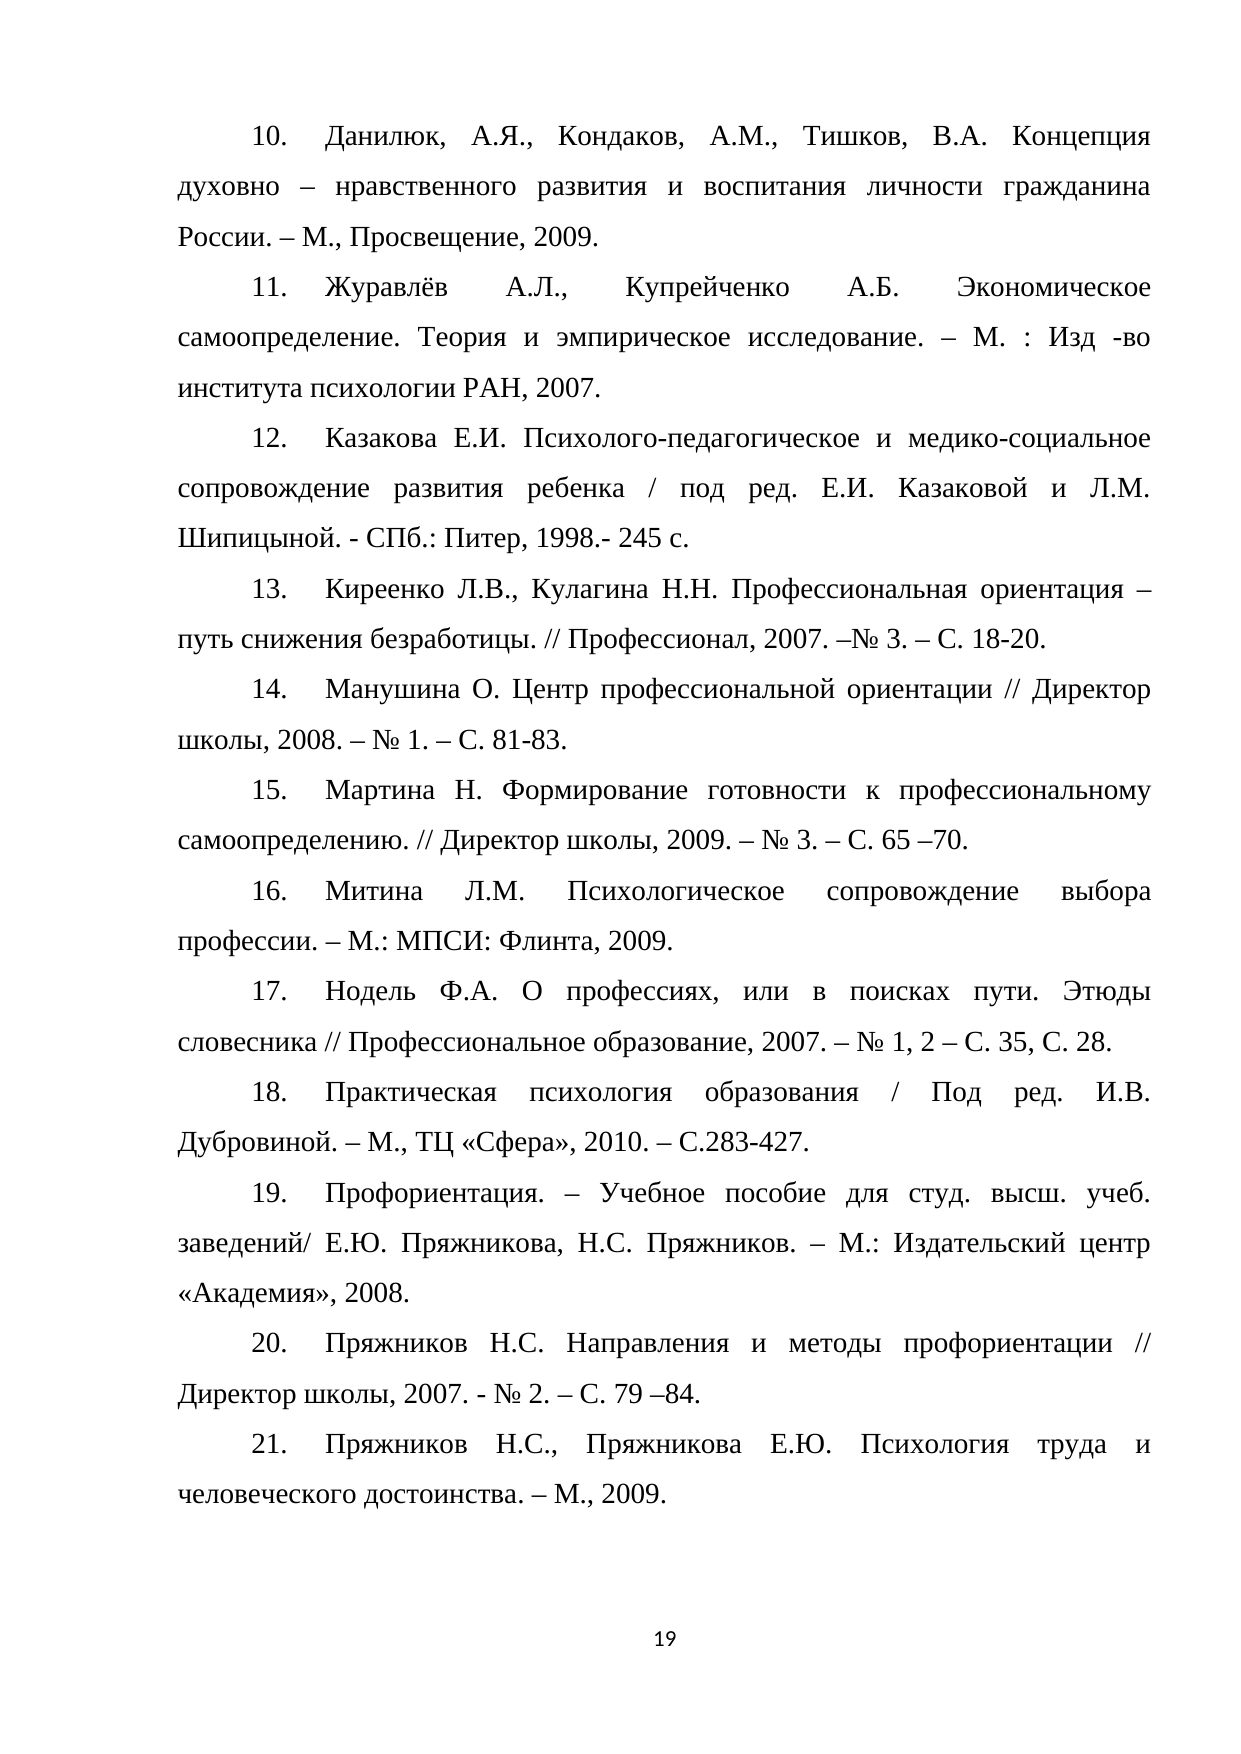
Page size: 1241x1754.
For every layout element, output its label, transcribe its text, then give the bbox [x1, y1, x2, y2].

list Манушина О. Центр профессиональной ориентации // Директор школы, 2008. – № 1. – С. 81-83. [177, 672, 1152, 755]
list Пряжников Н.С. Направления и методы профориентации // Директор школы, 2007. - № 2. – С. 79 –84. [177, 1326, 1152, 1409]
list Мартина Н. Формирование готовности к профессиональному самоопределению. // Директор школы, 2009. – № 3. – С. 65 –70. [177, 772, 1152, 856]
list Профориентация. – Учебное пособие для студ. высш. учеб. заведений/ Е.Ю. Пряжникова, Н.С. Пряжников. – М.: Издательский центр «Академия», 2008. [177, 1175, 1152, 1309]
list Практическая психология образования / Под ред. И.В. Дубровиной. – М., ТЦ «Сфера», 2010. – С.283-427. [177, 1074, 1152, 1158]
list Данилюк, А.Я., Кондаков, А.М., Тишков, В.А. Концепция духовно – нравственного развития и воспитания личности гражданина России. – М., Просвещение, 2009. [177, 118, 1152, 252]
list Киреенко Л.В., Кулагина Н.Н. Профессиональная ориентация – путь снижения безработицы. // Профессионал, 2007. –№ 3. – С. 18-20. [177, 571, 1152, 655]
list Нодель Ф.А. О профессиях, или в поисках пути. Этюды словесника // Профессиональное образование, 2007. – № 1, 2 – С. 35, С. 28. [177, 973, 1152, 1057]
list Журавлёв А.Л., Купрейченко А.Б. Экономическое самоопределение. Теория и эмпирическое исследование. – М. : Изд -во института психологии РАН, 2007. [177, 269, 1152, 403]
list Казакова Е.И. Психолого-педагогическое и медико-социальное сопровождение развития ребенка / под ред. Е.И. Казаковой и Л.М. Шипицыной. - СПб.: Питер, 1998.- 245 с. [177, 420, 1152, 554]
list Пряжников Н.С., Пряжникова Е.Ю. Психология труда и человеческого достоинства. – М., 2009. [177, 1426, 1152, 1510]
list Митина Л.М. Психологическое сопровождение выбора профессии. – М.: МПСИ: Флинта, 2009. [177, 873, 1152, 957]
